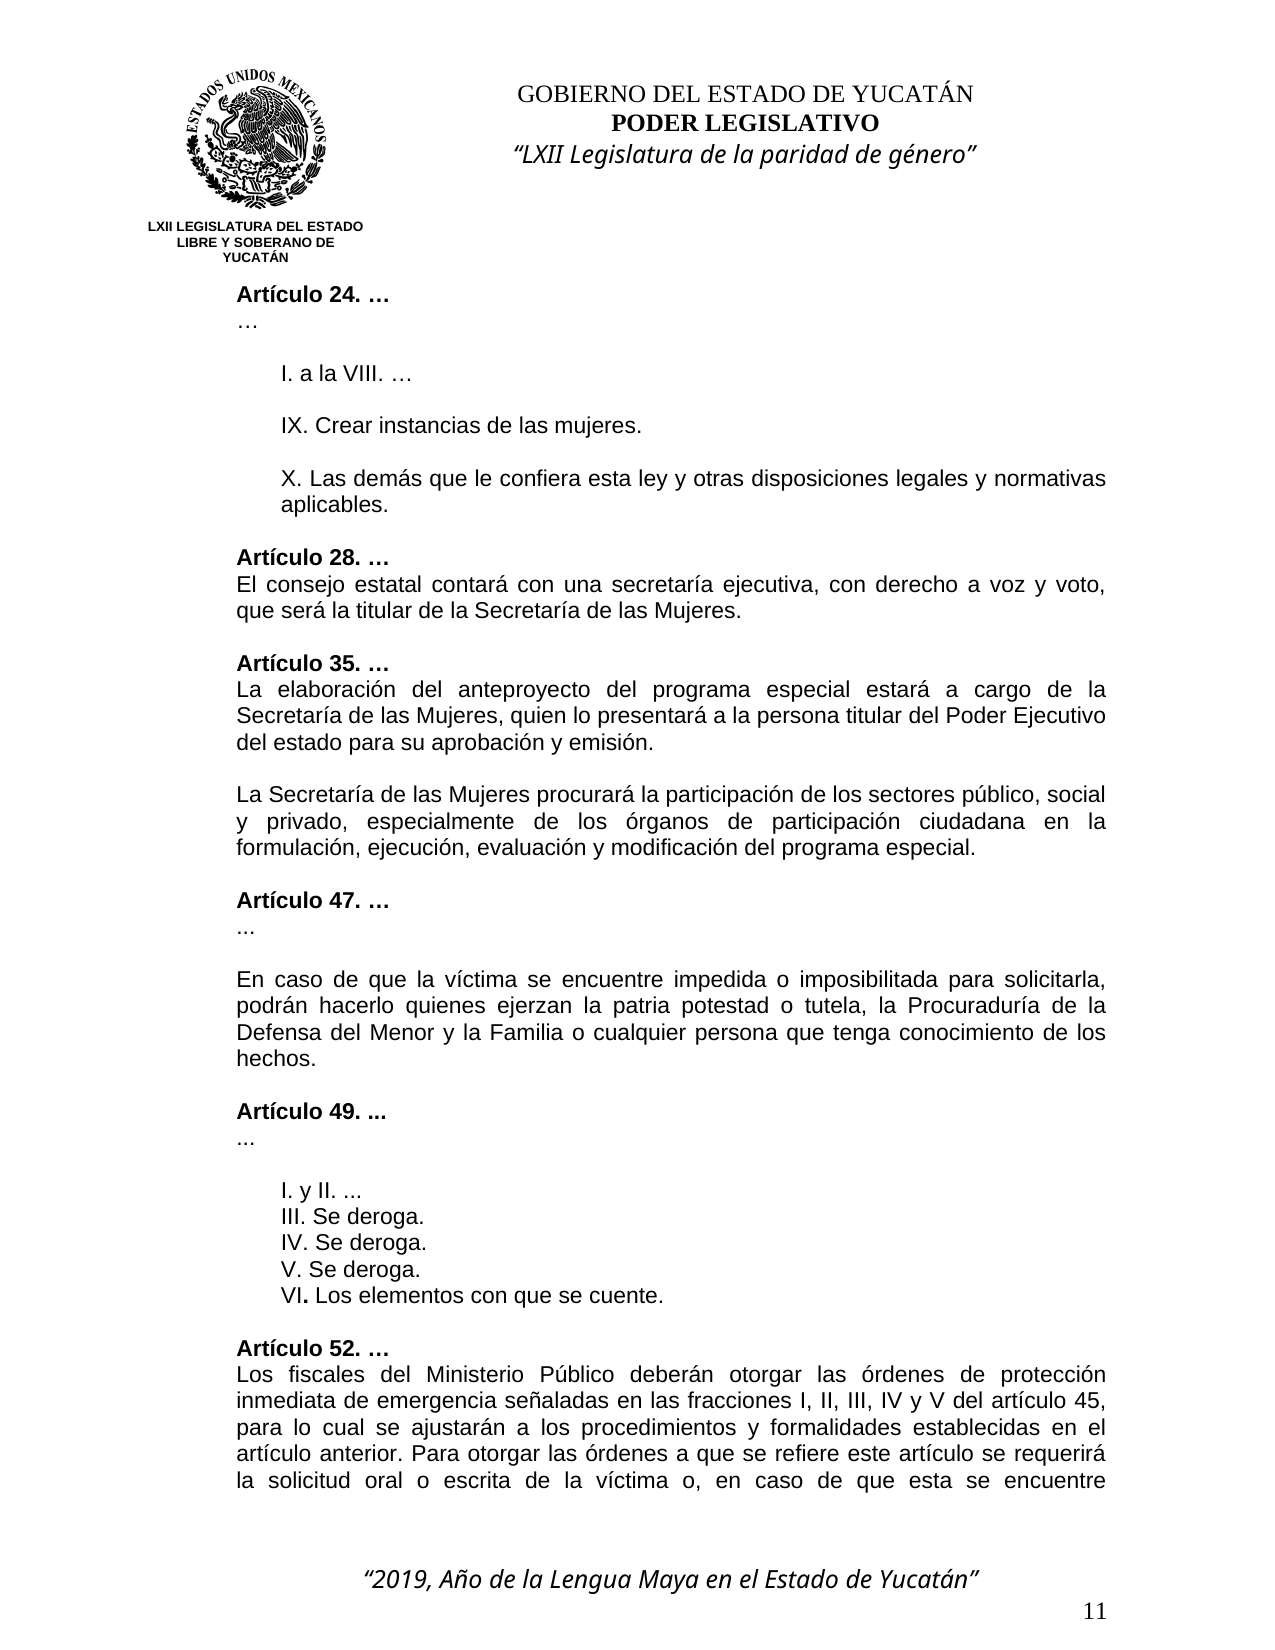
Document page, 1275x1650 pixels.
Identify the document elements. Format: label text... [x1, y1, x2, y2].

text … [236, 307, 1107, 333]
text X. Las demás que le confiera esta ley y otras disposiciones legales y normativas aplicables. [281, 465, 1107, 518]
text Artículo 49. ... [236, 1098, 1107, 1124]
text IV. Se deroga. [281, 1229, 1107, 1256]
text El consejo estatal contará con una secretaría ejecutiva, con derecho a voz y voto, que será la titular de la Secretaría de las Mujeres. [236, 571, 1107, 623]
text ... [236, 913, 1107, 939]
text IX. Crear instancias de las mujeres. [281, 412, 1107, 439]
text La elaboración del anteproyecto del programa especial estará a cargo de la Secretaría de las Mujeres, quien lo presentará a la persona titular del Poder Ejecutivo del estado para su aprobación y emisión. [236, 676, 1107, 755]
text I. y II. ... [281, 1177, 1107, 1203]
text Artículo 47. … [236, 887, 1107, 913]
picture [152, 35, 360, 243]
text V. Se deroga. [281, 1256, 1107, 1282]
text La Secretaría de las Mujeres procurará la participación de los sectores público, social y privado, especialmente de los órganos de participación ciudadana en la formulación, ejecución, evaluación y modificación del programa especial. [236, 781, 1107, 860]
text VI. Los elementos con que se cuente. [281, 1282, 1107, 1308]
text Artículo 52. … [236, 1335, 1107, 1361]
text En caso de que la víctima se encuentre impedida o imposibilitada para solicitarla, podrán hacerlo quienes ejerzan la patria potestad o tutela, la Procuraduría de la Defensa del Menor y la Familia o cualquier persona que tenga conocimiento de los hechos. [236, 966, 1107, 1071]
text Artículo 35. … [236, 649, 1107, 676]
text Artículo 24. … [236, 281, 1107, 307]
text ... [236, 1124, 1107, 1150]
text I. a la VIII. … [281, 360, 1107, 386]
text Artículo 28. … [236, 544, 1107, 571]
text III. Se deroga. [281, 1203, 1107, 1229]
